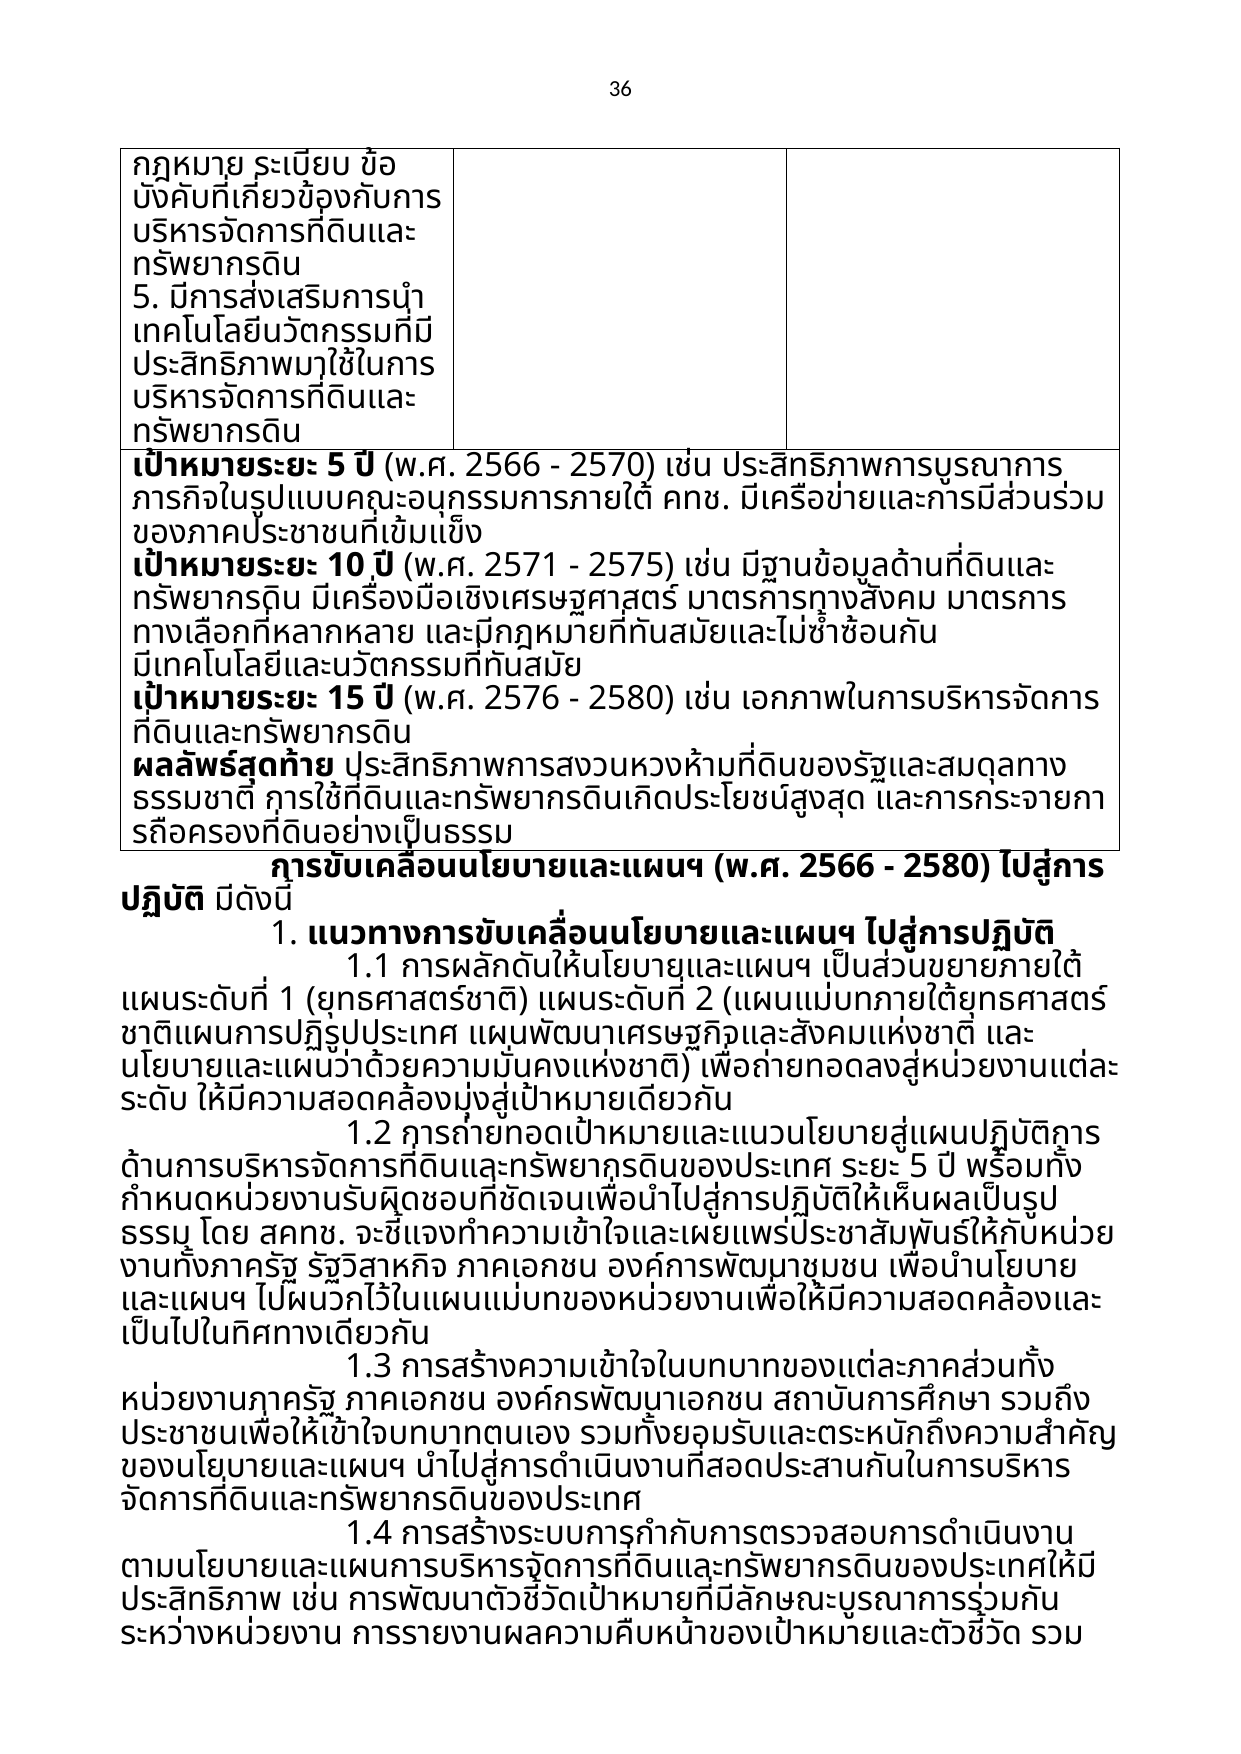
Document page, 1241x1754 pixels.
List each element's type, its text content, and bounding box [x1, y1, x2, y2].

text การขับเคลื่อนนโยบายและแผนฯ (พ.ศ. 2566 - 2580) ไปสู่การปฏิบัติ มีดังนี้ [120, 851, 1120, 917]
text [120, 1517, 1120, 1651]
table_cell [787, 149, 1119, 449]
text 1.3 การสร้างความเข้าใจในบทบาทของแต่ละภาคส่วนทั้งหน่วยงานภาครัฐ ภาคเอกชน องค์กรพัฒนาเอกชน สถาบันการศึกษา รวมถึงประชาชนเพื่อให้เข้าใจบทบาทตนเอง รวมทั้งยอมรับและตระหนักถึงความสำคัญของนโยบายและแผนฯ นำไปสู่การดำเนินงานที่สอดประสานกันในการบริหารจัดการที่ดินและทรัพยากรดินของประเทศ [120, 1351, 1120, 1517]
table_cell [454, 149, 786, 449]
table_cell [121, 149, 453, 449]
text 1. แนวทางการขับเคลื่อนนโยบายและแผนฯ ไปสู่การปฏิบัติ [120, 917, 1120, 951]
text 1.1 การผลักดันให้นโยบายและแผนฯ เป็นส่วนขยายภายใต้แผนระดับที่ 1 (ยุทธศาสตร์ชาติ) แผนระดับที่ 2 (แผนแม่บทภายใต้ยุทธศาสตร์ชาติแผนการปฏิรูปประเทศ แผนพัฒนาเศรษฐกิจและสังคมแห่งชาติ และนโยบายและแผนว่าด้วยความมั่นคงแห่งชาติ) เพื่อถ่ายทอดลงสู่หน่วยงานแต่ละระดับ ให้มีความสอดคล้องมุ่งสู่เป้าหมายเดียวกัน [120, 951, 1120, 1117]
table_cell เป้าหมายระยะ 5 ปี (พ.ศ. 2566 - 2570) เช่น ประสิทธิภาพการบูรณาการภารกิจในรูปแบบคณะอนุกรรมการภายใต้ คทช. มีเครือข่ายและการมีส่วนร่วมของภาคประชาชนที่เข้มแข็ง เป้าหมายระยะ 10 ปี (พ.ศ. 2571 - 2575) เช่น มีฐานข้อมูลด้านที่ดินและทรัพยากรดิน มีเครื่องมือเชิงเศรษฐศาสตร์ มาตรการทางสังคม มาตรการทางเลือกที่หลากหลาย และมีกฎหมายที่ทันสมัยและไม่ซ้ำซ้อนกัน มีเทคโนโลยีและนวัตกรรมที่ทันสมัย เป้าหมายระยะ 15 ปี (พ.ศ. 2576 - 2580) เช่น เอกภาพในการบริหารจัดการที่ดินและทรัพยากรดิน ผลลัพธ์สุดท้าย ประสิทธิภาพการสงวนหวงห้ามที่ดินของรัฐและสมดุลทางธรรมชาติ การใช้ที่ดินและทรัพยากรดินเกิดประโยชน์สูงสุด และการกระจายการถือครองที่ดินอย่างเป็นธรรม [121, 450, 1119, 850]
text 1.2 การถ่ายทอดเป้าหมายและแนวนโยบายสู่แผนปฏิบัติการด้านการบริหารจัดการที่ดินและทรัพยากรดินของประเทศ ระยะ 5 ปี พร้อมทั้งกำหนดหน่วยงานรับผิดชอบที่ชัดเจนเพื่อนำไปสู่การปฏิบัติให้เห็นผลเป็นรูปธรรม โดย สคทช. จะชี้แจงทำความเข้าใจและเผยแพร่ประชาสัมพันธ์ให้กับหน่วยงานทั้งภาครัฐ รัฐวิสาหกิจ ภาคเอกชน องค์การพัฒนาชุมชน เพื่อนำนโยบายและแผนฯ ไปผนวกไว้ในแผนแม่บทของหน่วยงานเพื่อให้มีความสอดคล้องและเป็นไปในทิศทางเดียวกัน [120, 1117, 1120, 1351]
